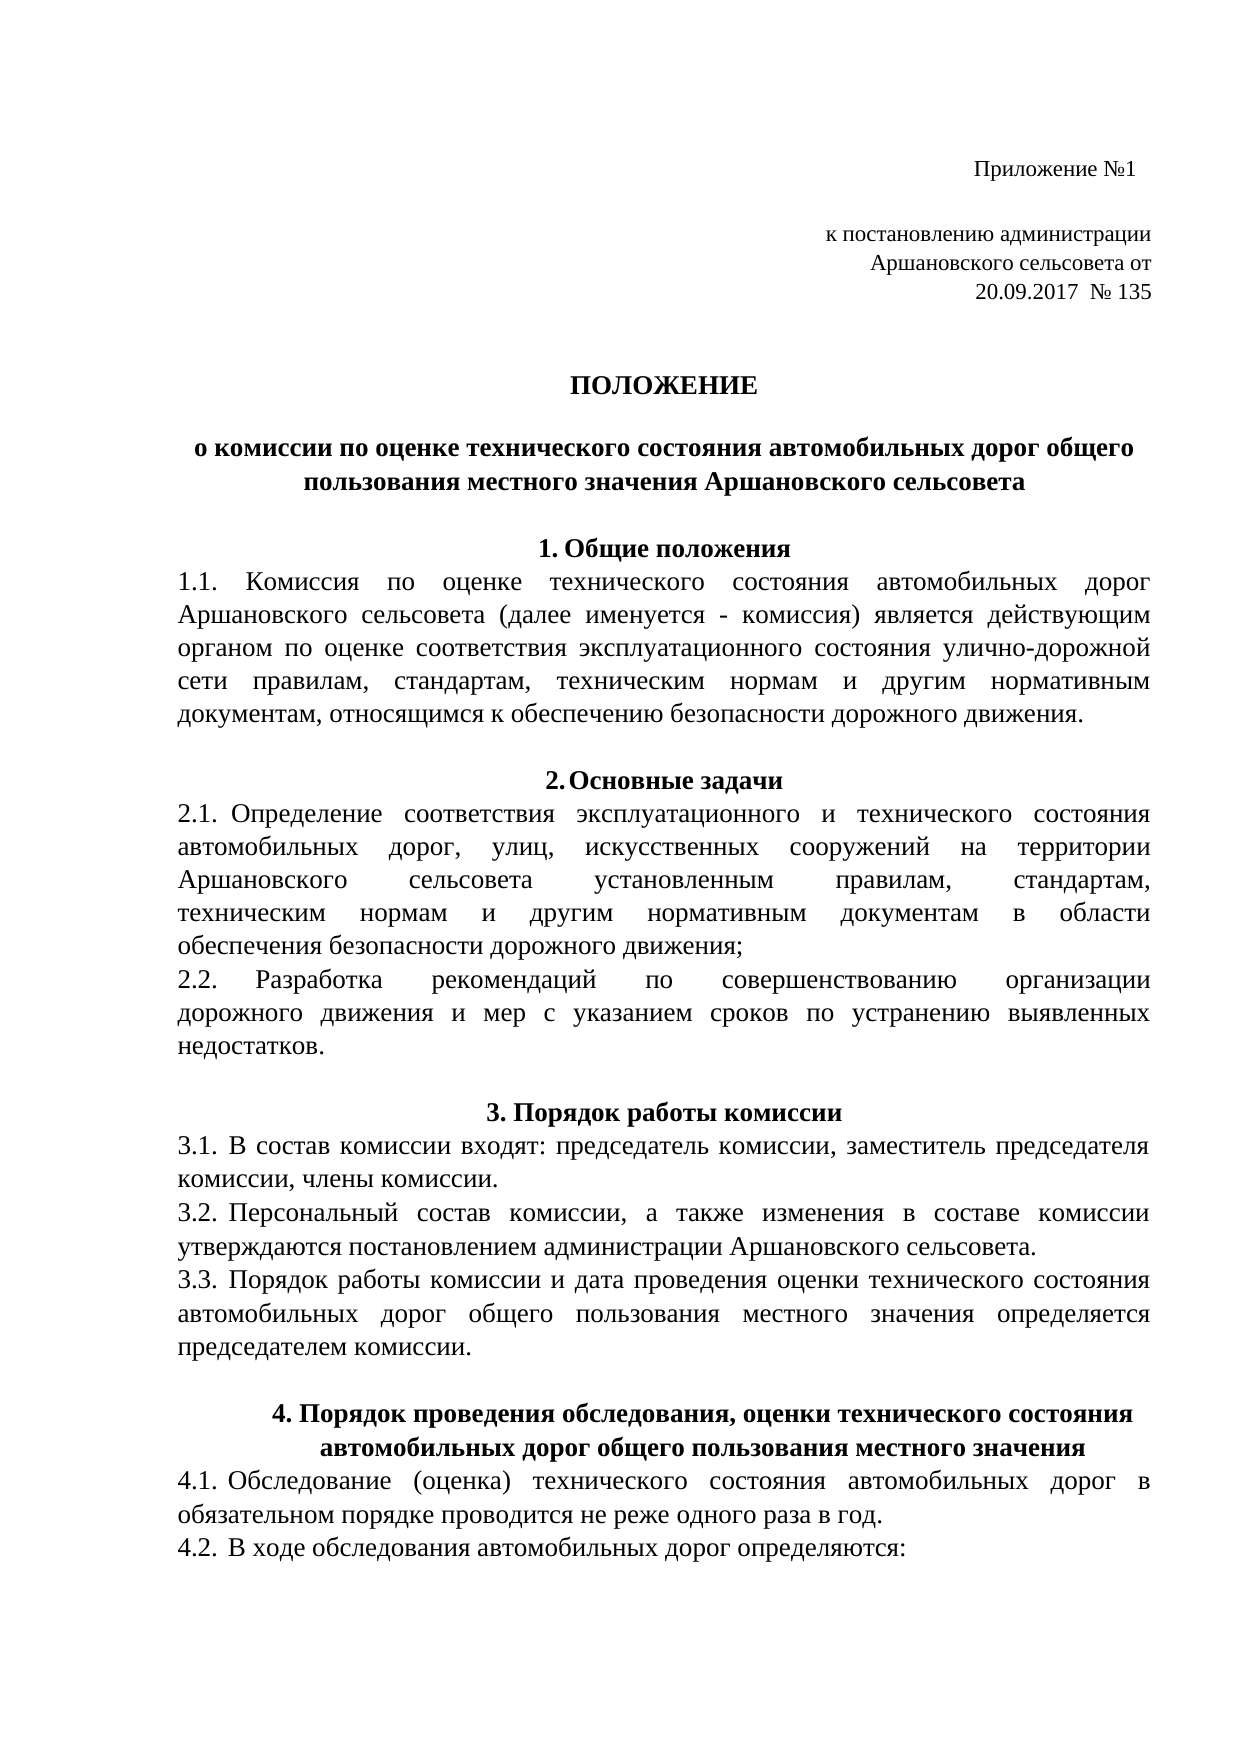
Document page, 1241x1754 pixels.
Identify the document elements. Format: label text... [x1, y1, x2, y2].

list Персональный состав комиссии, а также изменения в составе комиссии утверждаются постановлением администрации Аршановского сельсовета. [177, 1194, 1151, 1262]
list В ходе обследования автомобильных дорог определяются: [177, 1530, 1152, 1563]
text о комиссии по оценке технического состояния автомобильных дорог общего пользования местного значения Аршановского сельсовета [177, 429, 1152, 497]
text 2.2. Разработка рекомендаций по совершенствованию организации дорожного движения и мер с указанием сроков по устранению выявленных недостатков. [177, 962, 1152, 1061]
text к постановлению администрации Аршановского сельсовета от 20.09.2017 № 135 [771, 218, 1152, 305]
text Приложение №1 [974, 155, 1152, 181]
text 4. Порядок проведения обследования, оценки технического состояния автомобильных дорог общего пользования местного значения [254, 1396, 1152, 1463]
list В состав комиссии входят: председатель комиссии, заместитель председателя комиссии, члены комиссии. [177, 1127, 1151, 1194]
text 1.1. Комиссия по оценке технического состояния автомобильных дорог Аршановского сельсовета (далее именуется - комиссия) является действующим органом по оценке соответствия эксплуатационного состояния улично-дорожной сети правилам, стандартам, техническим нормам и другим нормативным документам, относящимся к обеспечению безопасности дорожного движения. [177, 564, 1152, 729]
list Обследование (оценка) технического состояния автомобильных дорог в обязательном порядке проводится не реже одного раза в год. [177, 1463, 1152, 1530]
text ПОЛОЖЕНИЕ [177, 369, 1151, 401]
text 3. Порядок работы комиссии [177, 1096, 1151, 1127]
text 2. Основные задачи [177, 763, 1151, 796]
list Порядок работы комиссии и дата проведения оценки технического состояния автомобильных дорог общего пользования местного значения определяется председателем комиссии. [177, 1262, 1152, 1362]
text 1. Общие положения [177, 531, 1152, 564]
text 2.1. Определение соответствия эксплуатационного и технического состояния автомобильных дорог, улиц, искусственных сооружений на территории Аршановского сельсовета установленным правилам, стандартам, техническим нормам и другим нормативным документам в области обеспечения безопасности дорожного движения; [177, 796, 1152, 961]
